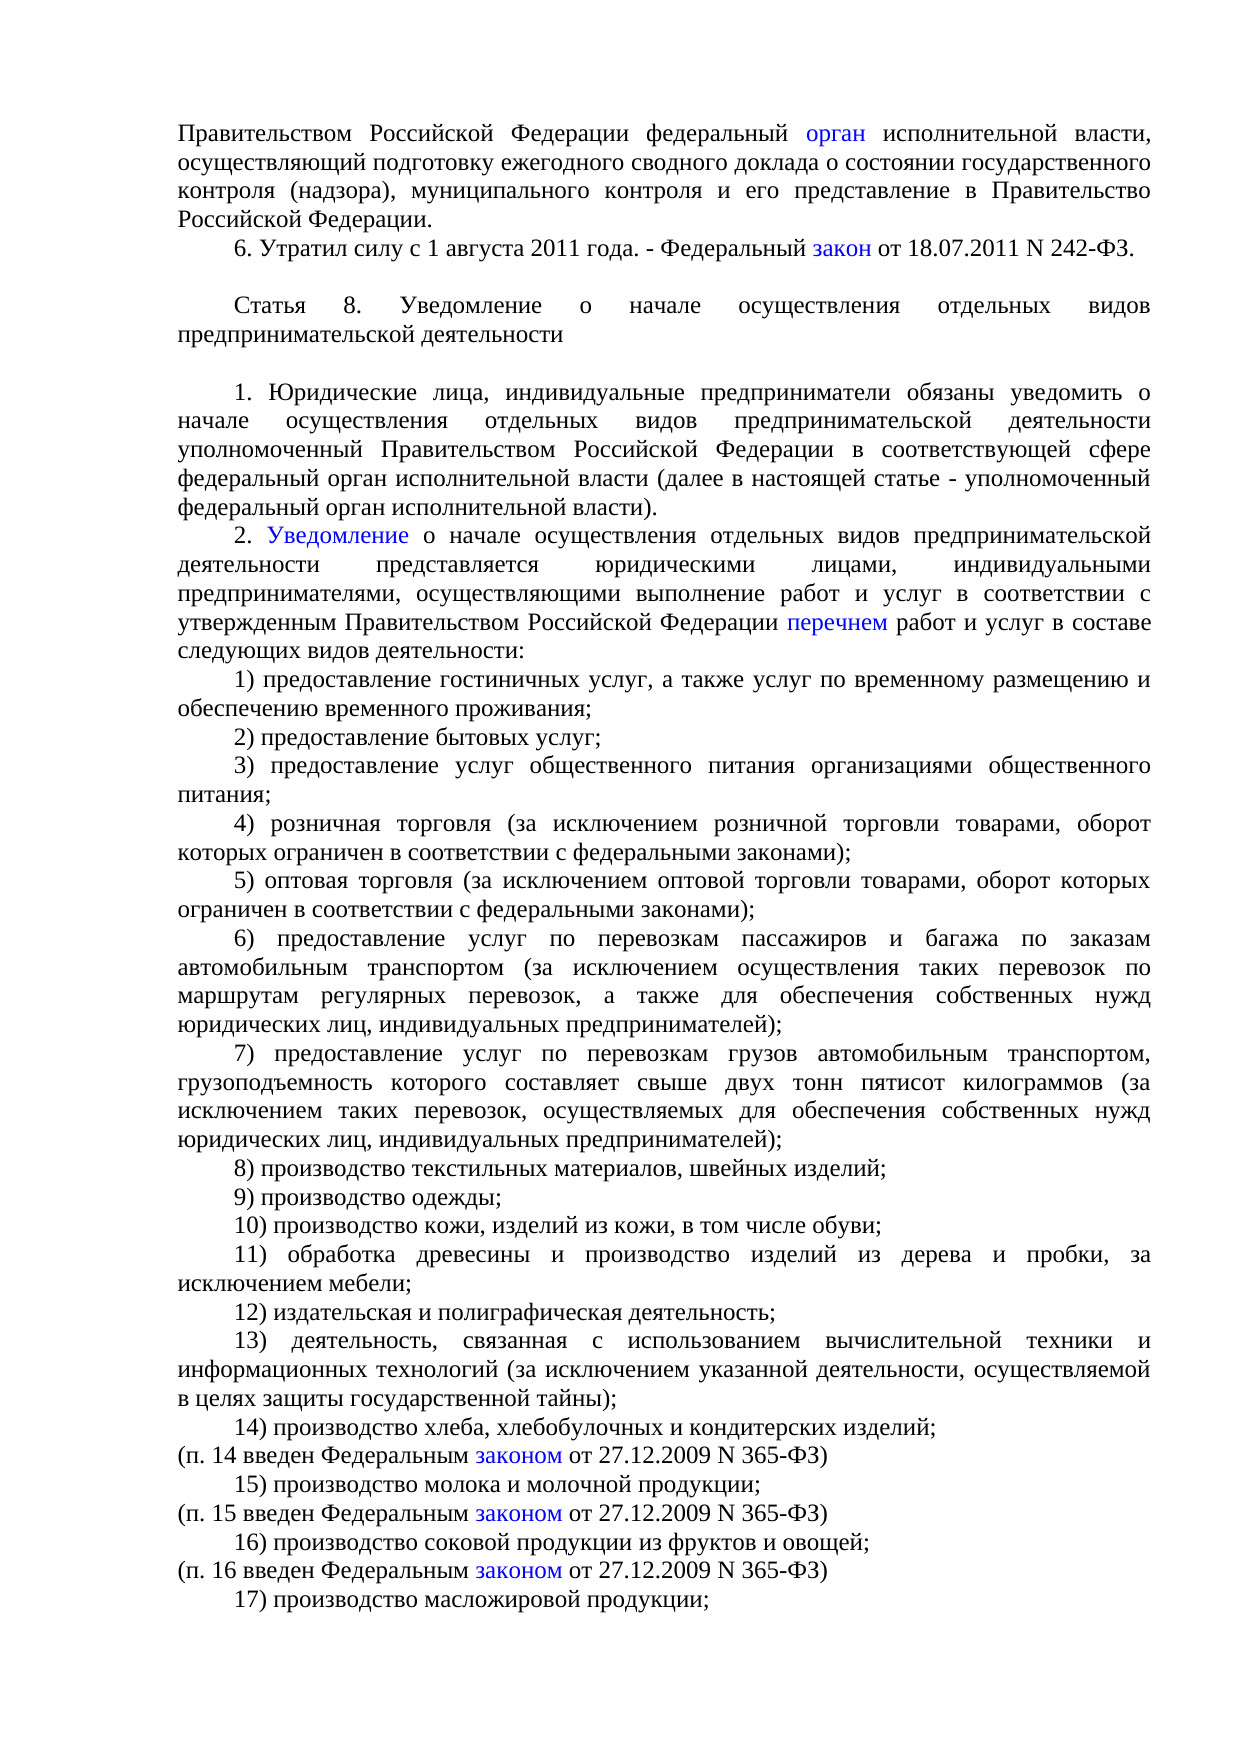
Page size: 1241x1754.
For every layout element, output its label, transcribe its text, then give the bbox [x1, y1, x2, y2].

text 9) производство одежды; [177, 1182, 1152, 1211]
text 5) оптовая торговля (за исключением оптовой торговли товарами, оборот которых ограничен в соответствии с федеральными законами); [177, 866, 1152, 923]
text 14) производство хлеба, хлебобулочных и кондитерских изделий; [177, 1412, 1152, 1441]
text 6. Утратил силу с 1 августа 2011 года. - Федеральный закон от 18.07.2011 N 242-ФЗ. [177, 233, 1152, 262]
text 4) розничная торговля (за исключением розничной торговли товарами, оборот которых ограничен в соответствии с федеральными законами); [177, 808, 1152, 866]
text 3) предоставление услуг общественного питания организациями общественного питания; [177, 751, 1152, 808]
text 2) предоставление бытовых услуг; [177, 722, 1152, 751]
text 16) производство соковой продукции из фруктов и овощей; [177, 1527, 1152, 1556]
text 6) предоставление услуг по перевозкам пассажиров и багажа по заказам автомобильным транспортом (за исключением осуществления таких перевозок по маршрутам регулярных перевозок, а также для обеспечения собственных нужд юридических лиц, индивидуальных предпринимателей); [177, 923, 1152, 1038]
text 7) предоставление услуг по перевозкам грузов автомобильным транспортом, грузоподъемность которого составляет свыше двух тонн пятисот килограммов (за исключением таких перевозок, осуществляемых для обеспечения собственных нужд юридических лиц, индивидуальных предпринимателей); [177, 1038, 1152, 1153]
text (п. 14 введен Федеральным законом от 27.12.2009 N 365-ФЗ) [177, 1441, 1152, 1469]
text 2. Уведомление о начале осуществления отдельных видов предпринимательской деятельности представляется юридическими лицами, индивидуальными предпринимателями, осуществляющими выполнение работ и услуг в соответствии с утвержденным Правительством Российской Федерации перечнем работ и услуг в составе следующих видов деятельности: [177, 521, 1152, 664]
text (п. 16 введен Федеральным законом от 27.12.2009 N 365-ФЗ) [177, 1556, 1152, 1584]
text 13) деятельность, связанная с использованием вычислительной техники и информационных технологий (за исключением указанной деятельности, осуществляемой в целях защиты государственной тайны); [177, 1326, 1152, 1412]
text Статья 8. Уведомление о начале осуществления отдельных видов предпринимательской деятельности [177, 291, 1152, 348]
text (п. 15 введен Федеральным законом от 27.12.2009 N 365-ФЗ) [177, 1498, 1152, 1527]
text 10) производство кожи, изделий из кожи, в том числе обуви; [177, 1211, 1152, 1239]
text 11) обработка древесины и производство изделий из дерева и пробки, за исключением мебели; [177, 1239, 1152, 1297]
text 15) производство молока и молочной продукции; [177, 1469, 1152, 1498]
text 1) предоставление гостиничных услуг, а также услуг по временному размещению и обеспечению временного проживания; [177, 664, 1152, 722]
text 12) издательская и полиграфическая деятельность; [177, 1297, 1152, 1326]
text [177, 118, 1152, 233]
text 1. Юридические лица, индивидуальные предприниматели обязаны уведомить о начале осуществления отдельных видов предпринимательской деятельности уполномоченный Правительством Российской Федерации в соответствующей сфере федеральный орган исполнительной власти (далее в настоящей статье - уполномоченный федеральный орган исполнительной власти). [177, 377, 1152, 521]
text 17) производство масложировой продукции; [177, 1584, 1152, 1613]
text 8) производство текстильных материалов, швейных изделий; [177, 1153, 1152, 1182]
